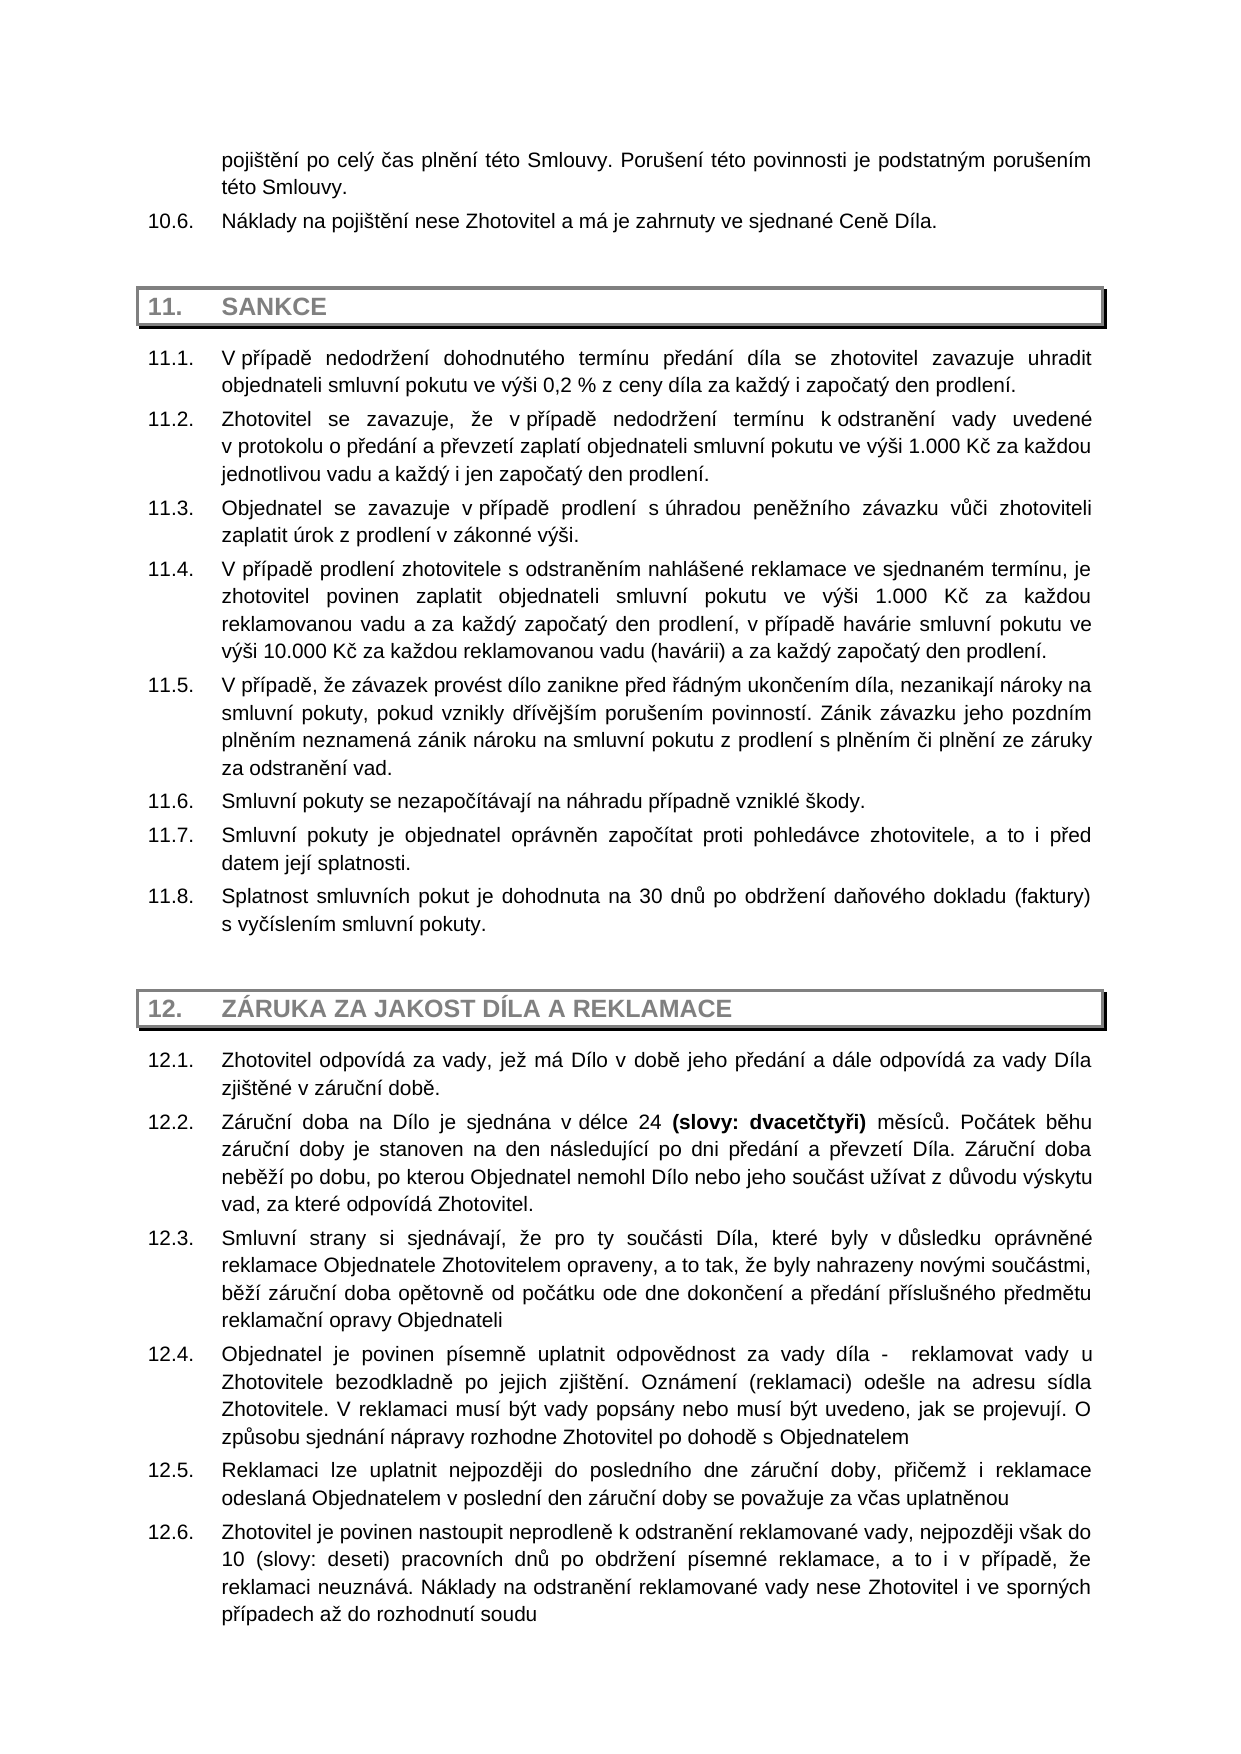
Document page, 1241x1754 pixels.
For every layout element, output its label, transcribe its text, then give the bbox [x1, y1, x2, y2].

text Záruční doba na Dílo je sjednána v délce 24 (slovy: dvacetčtyři) měsíců. Počátek běhu záruční doby je stanoven na den následující po dni předání a převzetí Díla. Záruční doba neběží po dobu, po kterou Objednatel nemohl Dílo nebo jeho součást užívat z důvodu výskytu vad, za které odpovídá Zhotovitel. [148, 1109, 1093, 1216]
text Reklamaci lze uplatnit nejpozději do posledního dne záruční doby, přičemž i reklamace odeslaná Objednatelem v poslední den záruční doby se považuje za včas uplatněnou [148, 1458, 1093, 1510]
subtitle ZÁruka za jakost díla a reklamace [139, 992, 1101, 1025]
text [148, 148, 1093, 199]
text V případě nedodržení dohodnutého termínu předání díla se zhotovitel zavazuje uhradit objednateli smluvní pokutu ve výši 0,2 % z ceny díla za každý i započatý den prodlení. [148, 345, 1093, 397]
text Smluvní pokuty se nezapočítávají na náhradu případně vzniklé škody. [148, 789, 1093, 813]
text Objednatel je povinen písemně uplatnit odpovědnost za vady díla - reklamovat vady u Zhotovitele bezodkladně po jejich zjištění. Oznámení (reklamaci) odešle na adresu sídla Zhotovitele. V reklamaci musí být vady popsány nebo musí být uvedeno, jak se projevují. O způsobu sjednání nápravy rozhodne Zhotovitel po dohodě s Objednatelem [148, 1342, 1093, 1448]
text Zhotovitel se zavazuje, že v případě nedodržení termínu k odstranění vady uvedené v protokolu o předání a převzetí zaplatí objednateli smluvní pokutu ve výši 1.000 Kč za každou jednotlivou vadu a každý i jen započatý den prodlení. [148, 407, 1093, 486]
text Smluvní pokuty je objednatel oprávněn započítat proti pohledávce zhotovitele, a to i před datem její splatnosti. [148, 823, 1093, 874]
text V případě, že závazek provést dílo zanikne před řádným ukončením díla, nezanikají nároky na smluvní pokuty, pokud vznikly dřívějším porušením povinností. Zánik závazku jeho pozdním plněním neznamená zánik nároku na smluvní pokutu z prodlení s plněním či plnění ze záruky za odstranění vad. [148, 673, 1093, 779]
text V případě prodlení zhotovitele s odstraněním nahlášené reklamace ve sjednaném termínu, je zhotovitel povinen zaplatit objednateli smluvní pokutu ve výši 1.000 Kč za každou reklamovanou vadu a za každý započatý den prodlení, v případě havárie smluvní pokutu ve výši 10.000 Kč za každou reklamovanou vadu (havárii) a za každý započatý den prodlení. [148, 557, 1093, 663]
subtitle Sankce [139, 290, 1101, 323]
text Smluvní strany si sjednávají, že pro ty součásti Díla, které byly v důsledku oprávněné reklamace Objednatele Zhotovitelem opraveny, a to tak, že byly nahrazeny novými součástmi, běží záruční doba opětovně od počátku ode dne dokončení a předání příslušného předmětu reklamační opravy Objednateli [148, 1226, 1093, 1332]
text Zhotovitel je povinen nastoupit neprodleně k odstranění reklamované vady, nejpozději však do 10 (slovy: deseti) pracovních dnů po obdržení písemné reklamace, a to i v případě, že reklamaci neuznává. Náklady na odstranění reklamované vady nese Zhotovitel i ve sporných případech až do rozhodnutí soudu [148, 1519, 1093, 1626]
text Náklady na pojištění nese Zhotovitel a má je zahrnuty ve sjednané Ceně Díla. [148, 209, 1093, 233]
text Zhotovitel odpovídá za vady, jež má Dílo v době jeho předání a dále odpovídá za vady Díla zjištěné v záruční době. [148, 1048, 1093, 1100]
text Splatnost smluvních pokut je dohodnuta na 30 dnů po obdržení daňového dokladu (faktury) s vyčíslením smluvní pokuty. [148, 884, 1093, 936]
text Objednatel se zavazuje v případě prodlení s úhradou peněžního závazku vůči zhotoviteli zaplatit úrok z prodlení v zákonné výši. [148, 495, 1093, 547]
